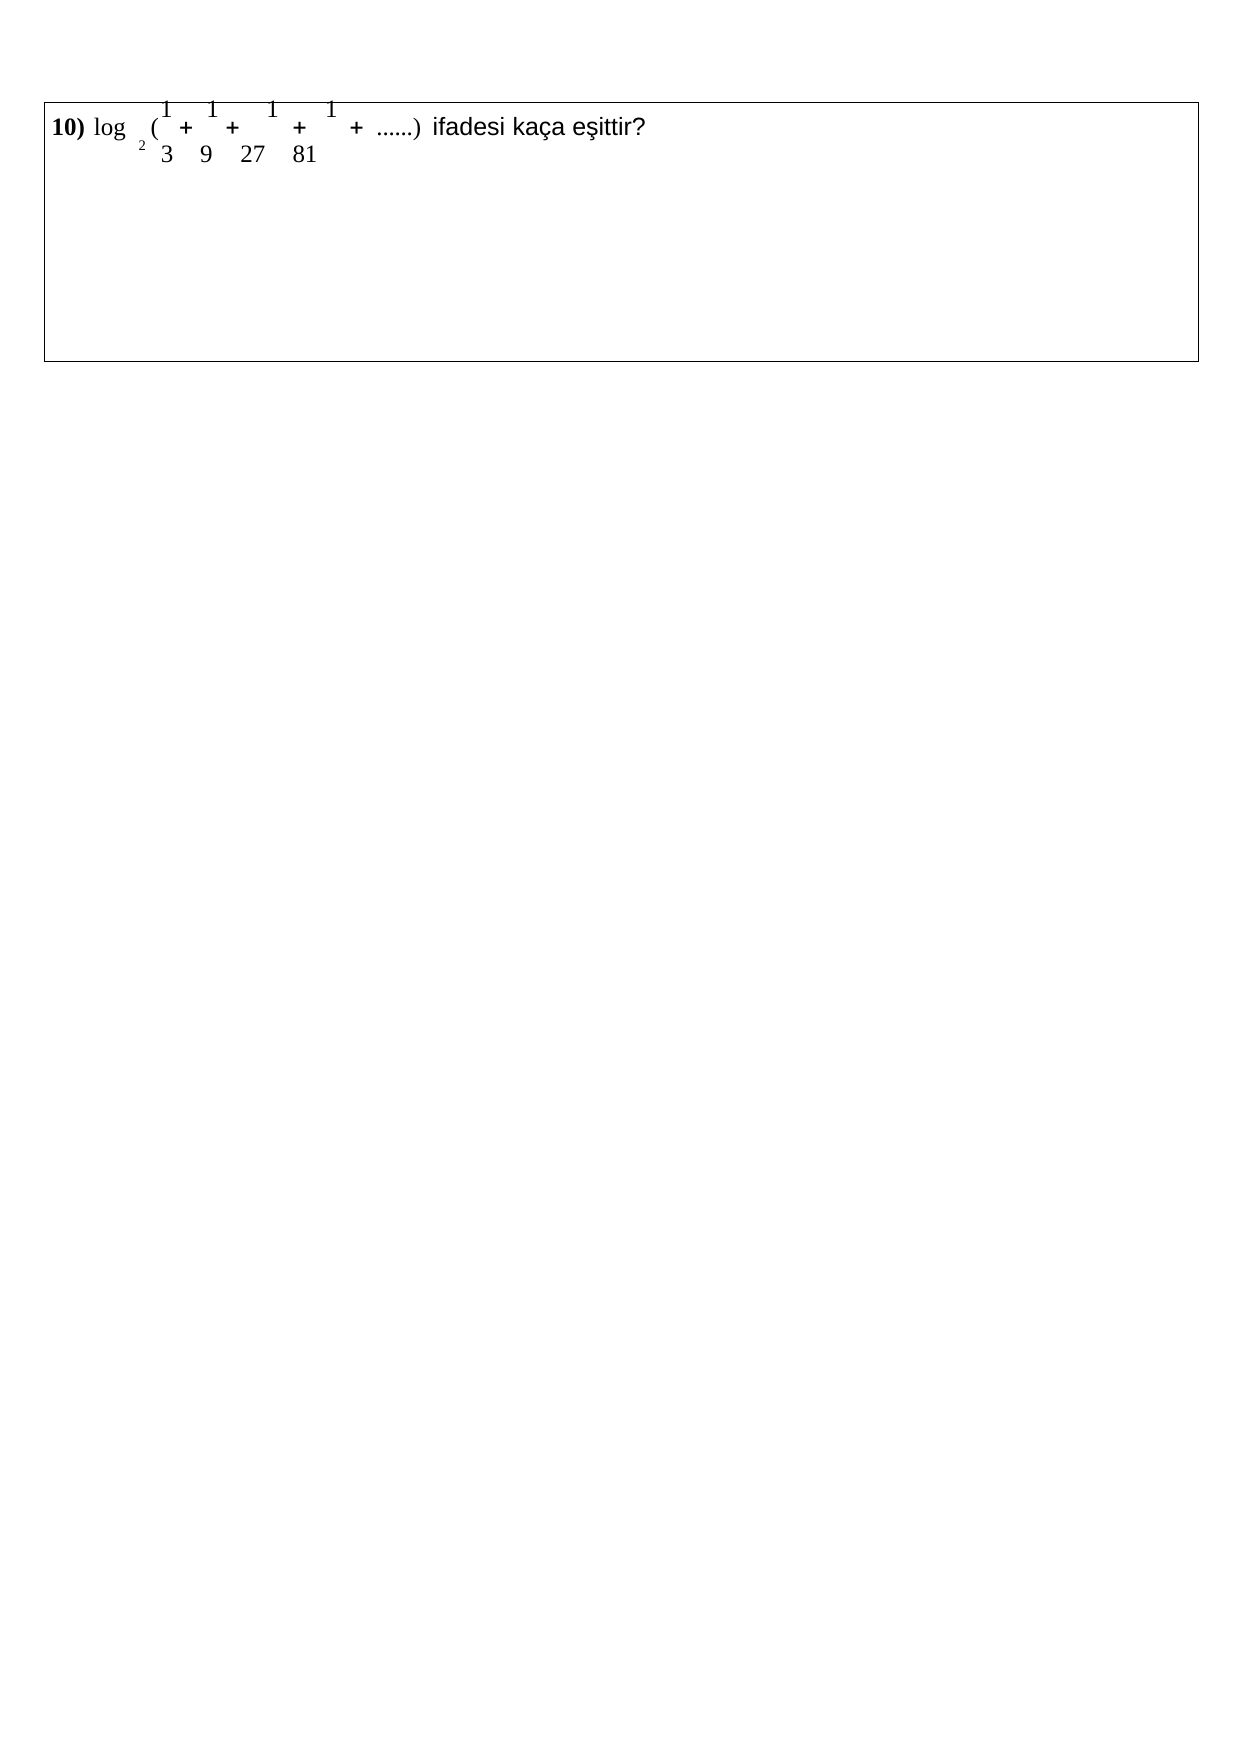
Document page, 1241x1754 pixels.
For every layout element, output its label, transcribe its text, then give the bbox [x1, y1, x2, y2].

table_cell 10) log (1 1 1 1 ......) ifadesi kaça eşittir? 2 3 9 27 81 [45, 103, 1198, 361]
